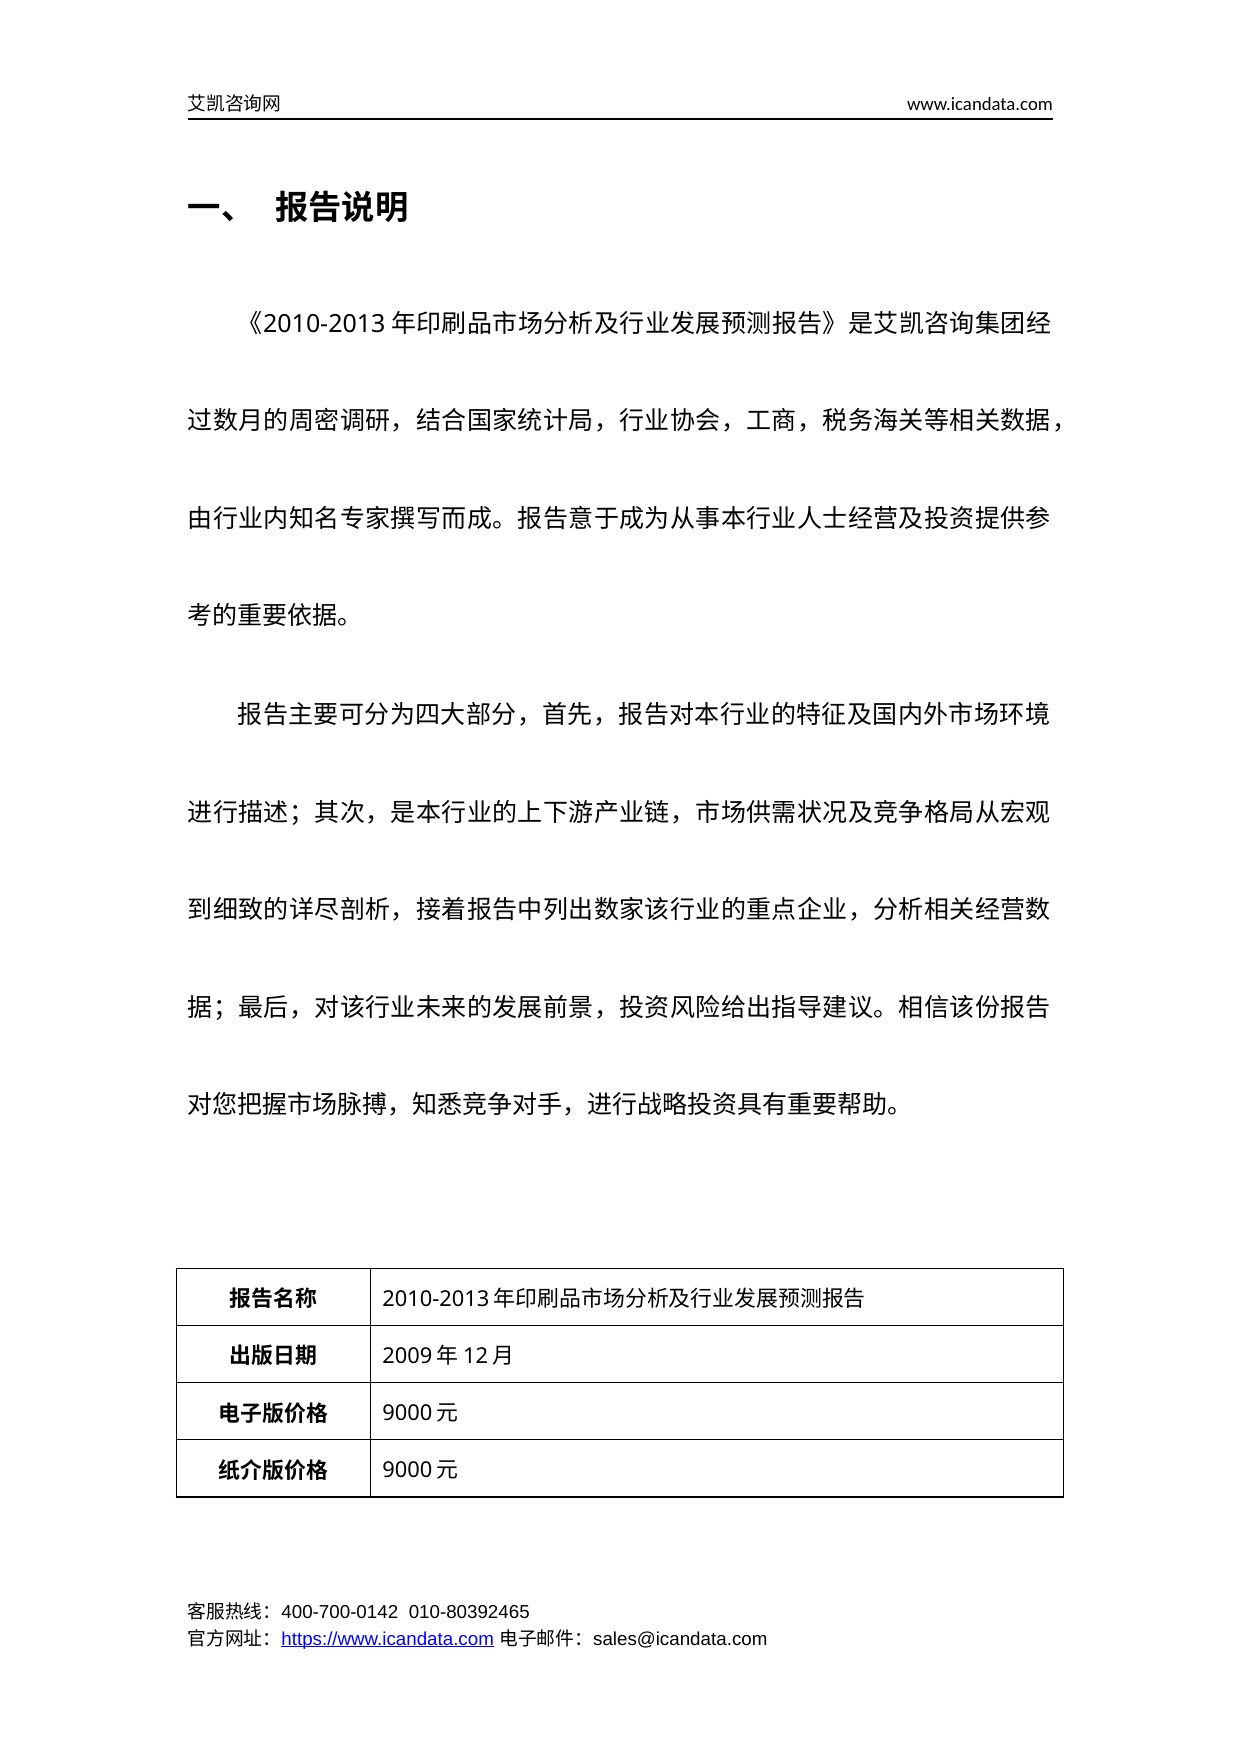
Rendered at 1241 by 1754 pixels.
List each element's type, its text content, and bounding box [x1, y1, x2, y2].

table_cell 出版日期 [177, 1326, 370, 1382]
table_header 报告名称 [177, 1269, 370, 1325]
table_header 2010-2013年印刷品市场分析及行业发展预测报告 [371, 1269, 1063, 1325]
table_cell 9000元 [371, 1440, 1063, 1496]
subtitle 报告说明 [187, 172, 1053, 237]
table_cell 2009年12月 [371, 1326, 1063, 1382]
table_cell 纸介版价格 [177, 1440, 370, 1496]
text 报告主要可分为四大部分，首先，报告对本行业的特征及国内外市场环境进行描述；其次，是本行业的上下游产业链，市场供需状况及竞争格局从宏观到细致的详尽剖析，接着报告中列出数家该行业的重点企业，分析相关经营数据；最后，对该行业未来的发展前景，投资风险给出指导建议。相信该份报告对您把握市场脉搏，知悉竞争对手，进行战略投资具有重要帮助。 [187, 681, 1053, 1136]
table_cell 电子版价格 [177, 1383, 370, 1439]
table_cell 9000元 [371, 1383, 1063, 1439]
text 《2010-2013年印刷品市场分析及行业发展预测报告》是艾凯咨询集团经过数月的周密调研，结合国家统计局，行业协会，工商，税务海关等相关数据，由行业内知名专家撰写而成。报告意于成为从事本行业人士经营及投资提供参考的重要依据。 [187, 289, 1053, 646]
